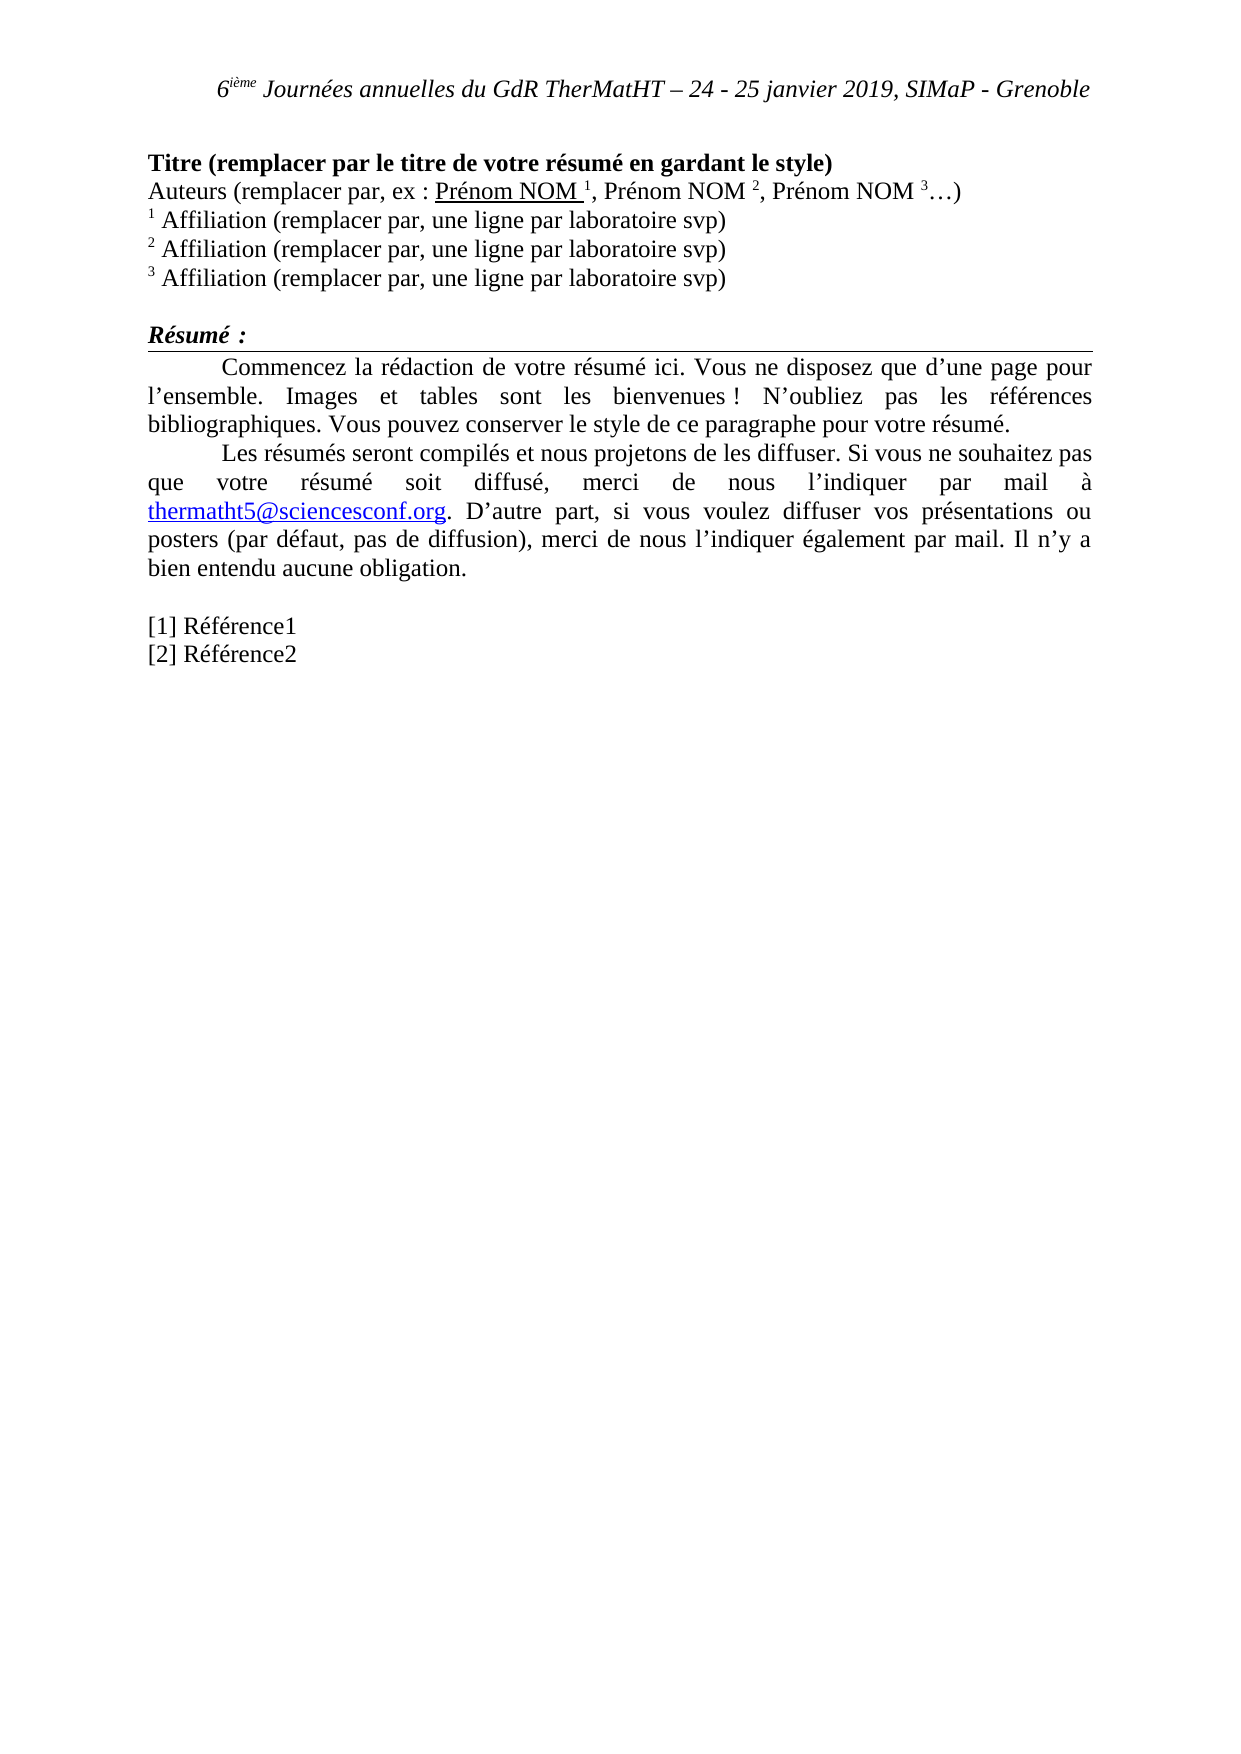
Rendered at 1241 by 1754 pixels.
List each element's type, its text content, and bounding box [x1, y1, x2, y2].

text Titre (remplacer par le titre de votre résumé en gardant le style) [148, 148, 1093, 176]
text Auteurs (remplacer par, ex : Prénom NOM 1, Prénom NOM 2, Prénom NOM 3…) [148, 176, 1093, 205]
text 2 Affiliation (remplacer par, une ligne par laboratoire svp) [148, 234, 1093, 263]
text Résumé : [148, 320, 1093, 351]
text 3 Affiliation (remplacer par, une ligne par laboratoire svp) [148, 263, 1093, 291]
text [2] Référence2 [148, 639, 1093, 668]
text 1 Affiliation (remplacer par, une ligne par laboratoire svp) [148, 205, 1093, 234]
text [1] Référence1 [148, 611, 1093, 639]
text Les résumés seront compilés et nous projetons de les diffuser. Si vous ne souhaitez pas que votre résumé soit diffusé, merci de nous l’indiquer par mail à thermatht5@sciencesconf.org. D’autre part, si vous voulez diffuser vos présentations ou posters (par défaut, pas de diffusion), merci de nous l’indiquer également par mail. Il n’y a bien entendu aucune obligation. [148, 438, 1093, 582]
text Commencez la rédaction de votre résumé ici. Vous ne disposez que d’une page pour l’ensemble. Images et tables sont les bienvenues ! N’oubliez pas les références bibliographiques. Vous pouvez conserver le style de ce paragraphe pour votre résumé. [148, 352, 1093, 438]
